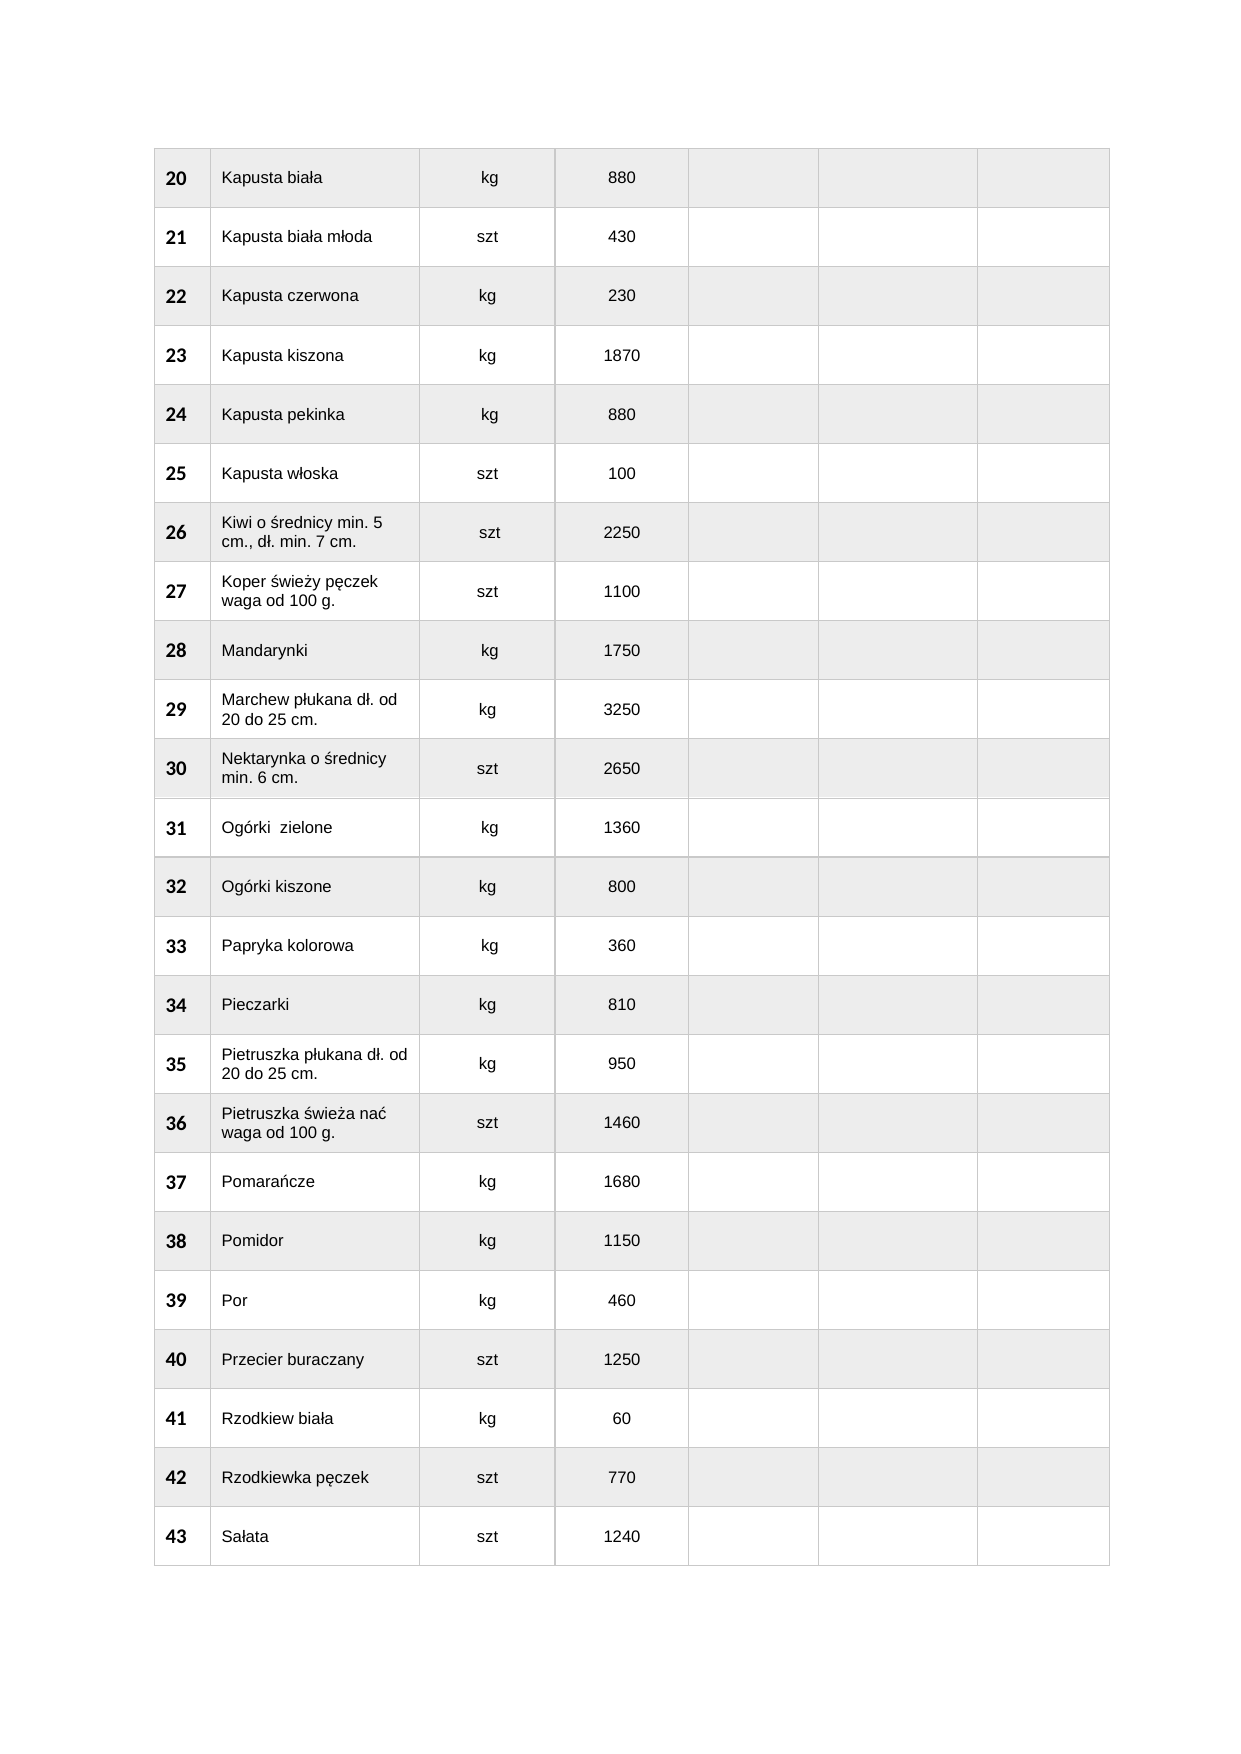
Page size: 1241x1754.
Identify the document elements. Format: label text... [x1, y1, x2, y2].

table_cell kg [420, 917, 554, 974]
table_cell 1460 [556, 1094, 688, 1152]
table_cell [819, 1212, 977, 1270]
table_cell [689, 503, 818, 561]
table_cell 42 [155, 1448, 210, 1506]
table_cell Kapusta włoska [211, 444, 419, 502]
table_cell Rzodkiew biała [211, 1389, 419, 1447]
table_cell kg [420, 1271, 554, 1329]
table_cell 1360 [556, 799, 688, 856]
table_cell [689, 917, 818, 974]
table_cell [819, 1271, 977, 1329]
table_cell [689, 1448, 818, 1506]
table_cell kg [420, 621, 554, 679]
table_cell [689, 149, 818, 207]
table_cell [978, 1389, 1109, 1447]
table_cell Pietruszka płukana dł. od 20 do 25 cm. [211, 1035, 419, 1093]
table_cell [819, 976, 977, 1034]
table_cell [978, 1094, 1109, 1152]
table_cell 360 [556, 917, 688, 974]
table_cell [819, 1035, 977, 1093]
table_cell Kiwi o średnicy min. 5 cm., dł. min. 7 cm. [211, 503, 419, 561]
table_cell kg [420, 799, 554, 856]
table_cell 230 [556, 267, 688, 325]
table_cell Kapusta biała [211, 149, 419, 207]
table_cell Papryka kolorowa [211, 917, 419, 974]
table_cell [689, 1507, 818, 1565]
table_cell 880 [556, 149, 688, 207]
table_cell 430 [556, 208, 688, 266]
table_cell [689, 385, 818, 443]
table_cell 41 [155, 1389, 210, 1447]
table_cell 1750 [556, 621, 688, 679]
table_cell [819, 1153, 977, 1211]
table_cell [978, 1212, 1109, 1270]
table_cell kg [420, 1212, 554, 1270]
table_cell [689, 1094, 818, 1152]
table_cell 22 [155, 267, 210, 325]
table_cell [819, 326, 977, 384]
table_cell 26 [155, 503, 210, 561]
table_cell [978, 680, 1109, 738]
table_cell Pieczarki [211, 976, 419, 1034]
table_cell 2250 [556, 503, 688, 561]
table_cell 24 [155, 385, 210, 443]
table_cell 38 [155, 1212, 210, 1270]
table_cell kg [420, 326, 554, 384]
table_cell 37 [155, 1153, 210, 1211]
table_cell Sałata [211, 1507, 419, 1565]
table_cell kg [420, 149, 554, 207]
table_cell [978, 1153, 1109, 1211]
table_cell [819, 385, 977, 443]
table_cell szt [420, 1330, 554, 1388]
table_cell [978, 799, 1109, 856]
table_cell [978, 1035, 1109, 1093]
table_cell 1240 [556, 1507, 688, 1565]
table_cell 21 [155, 208, 210, 266]
table_cell szt [420, 562, 554, 620]
table_cell [819, 621, 977, 679]
table_cell [689, 1330, 818, 1388]
table_cell [819, 680, 977, 738]
table_cell Koper świeży pęczek waga od 100 g. [211, 562, 419, 620]
table_cell [689, 326, 818, 384]
table_cell [978, 267, 1109, 325]
table_cell Mandarynki [211, 621, 419, 679]
table_cell [819, 1507, 977, 1565]
table_cell [819, 739, 977, 797]
table_cell 1100 [556, 562, 688, 620]
table_cell kg [420, 1153, 554, 1211]
table_cell 880 [556, 385, 688, 443]
table_cell [978, 149, 1109, 207]
table_cell Kapusta biała młoda [211, 208, 419, 266]
table_cell 27 [155, 562, 210, 620]
table_cell [689, 1389, 818, 1447]
table_cell 39 [155, 1271, 210, 1329]
table_cell [978, 562, 1109, 620]
table_cell [689, 976, 818, 1034]
table_cell Kapusta czerwona [211, 267, 419, 325]
table_cell [689, 562, 818, 620]
table_cell [978, 1271, 1109, 1329]
table_cell 23 [155, 326, 210, 384]
table_cell 20 [155, 149, 210, 207]
table_cell 460 [556, 1271, 688, 1329]
table_cell kg [420, 1389, 554, 1447]
table_cell kg [420, 976, 554, 1034]
table_cell [978, 976, 1109, 1034]
table_cell 1870 [556, 326, 688, 384]
table_cell [819, 1448, 977, 1506]
table_cell [819, 208, 977, 266]
table_cell Pomarańcze [211, 1153, 419, 1211]
table_cell Nektarynka o średnicy min. 6 cm. [211, 739, 419, 797]
table_cell [978, 385, 1109, 443]
table_cell [689, 1212, 818, 1270]
table_cell Pietruszka świeża nać waga od 100 g. [211, 1094, 419, 1152]
table_cell 36 [155, 1094, 210, 1152]
table_cell [978, 621, 1109, 679]
table_cell 25 [155, 444, 210, 502]
table_cell [819, 267, 977, 325]
table_cell Por [211, 1271, 419, 1329]
table_cell szt [420, 208, 554, 266]
table_cell 34 [155, 976, 210, 1034]
table_cell [978, 1448, 1109, 1506]
table_cell [819, 444, 977, 502]
table_cell 30 [155, 739, 210, 797]
table_cell [689, 1271, 818, 1329]
table_cell 28 [155, 621, 210, 679]
table_cell kg [420, 858, 554, 916]
table_cell [689, 208, 818, 266]
table_cell szt [420, 503, 554, 561]
table_cell 770 [556, 1448, 688, 1506]
table_cell 2650 [556, 739, 688, 797]
table_cell [978, 444, 1109, 502]
table_cell [819, 858, 977, 916]
table_cell [689, 1153, 818, 1211]
table_cell 40 [155, 1330, 210, 1388]
table_cell 1150 [556, 1212, 688, 1270]
table_cell [689, 621, 818, 679]
table_cell [689, 444, 818, 502]
table_cell 60 [556, 1389, 688, 1447]
table_cell szt [420, 1094, 554, 1152]
table_cell Kapusta pekinka [211, 385, 419, 443]
table_cell 29 [155, 680, 210, 738]
table_cell 35 [155, 1035, 210, 1093]
table_cell 100 [556, 444, 688, 502]
table_cell kg [420, 385, 554, 443]
table_cell 800 [556, 858, 688, 916]
table_cell Pomidor [211, 1212, 419, 1270]
table_cell [819, 562, 977, 620]
table_cell 33 [155, 917, 210, 974]
table_cell 31 [155, 799, 210, 856]
table_cell [978, 917, 1109, 974]
table_cell [689, 739, 818, 797]
table_cell [819, 799, 977, 856]
table_cell [819, 1330, 977, 1388]
table_cell szt [420, 1448, 554, 1506]
table_cell Ogórki kiszone [211, 858, 419, 916]
table_cell [978, 326, 1109, 384]
table_cell Ogórki zielone [211, 799, 419, 856]
table_cell [978, 1330, 1109, 1388]
table_cell [819, 503, 977, 561]
table_cell 43 [155, 1507, 210, 1565]
table_cell [978, 503, 1109, 561]
table_cell kg [420, 1035, 554, 1093]
table_cell [819, 149, 977, 207]
table_cell 1250 [556, 1330, 688, 1388]
table_cell [689, 680, 818, 738]
table_cell [689, 858, 818, 916]
table_cell szt [420, 1507, 554, 1565]
table_cell szt [420, 739, 554, 797]
table_cell 950 [556, 1035, 688, 1093]
table_cell 810 [556, 976, 688, 1034]
table_cell [689, 799, 818, 856]
table_cell [978, 858, 1109, 916]
table_cell [689, 267, 818, 325]
table_cell 1680 [556, 1153, 688, 1211]
table_cell Marchew płukana dł. od 20 do 25 cm. [211, 680, 419, 738]
table_cell Kapusta kiszona [211, 326, 419, 384]
table_cell kg [420, 267, 554, 325]
table_cell szt [420, 444, 554, 502]
table_cell [819, 1094, 977, 1152]
table_cell [978, 739, 1109, 797]
table_cell 32 [155, 858, 210, 916]
table_cell [819, 917, 977, 974]
table_cell 3250 [556, 680, 688, 738]
table_cell [978, 208, 1109, 266]
table_cell [689, 1035, 818, 1093]
table_cell Przecier buraczany [211, 1330, 419, 1388]
table_cell kg [420, 680, 554, 738]
table_cell Rzodkiewka pęczek [211, 1448, 419, 1506]
table_cell [819, 1389, 977, 1447]
table_cell [978, 1507, 1109, 1565]
